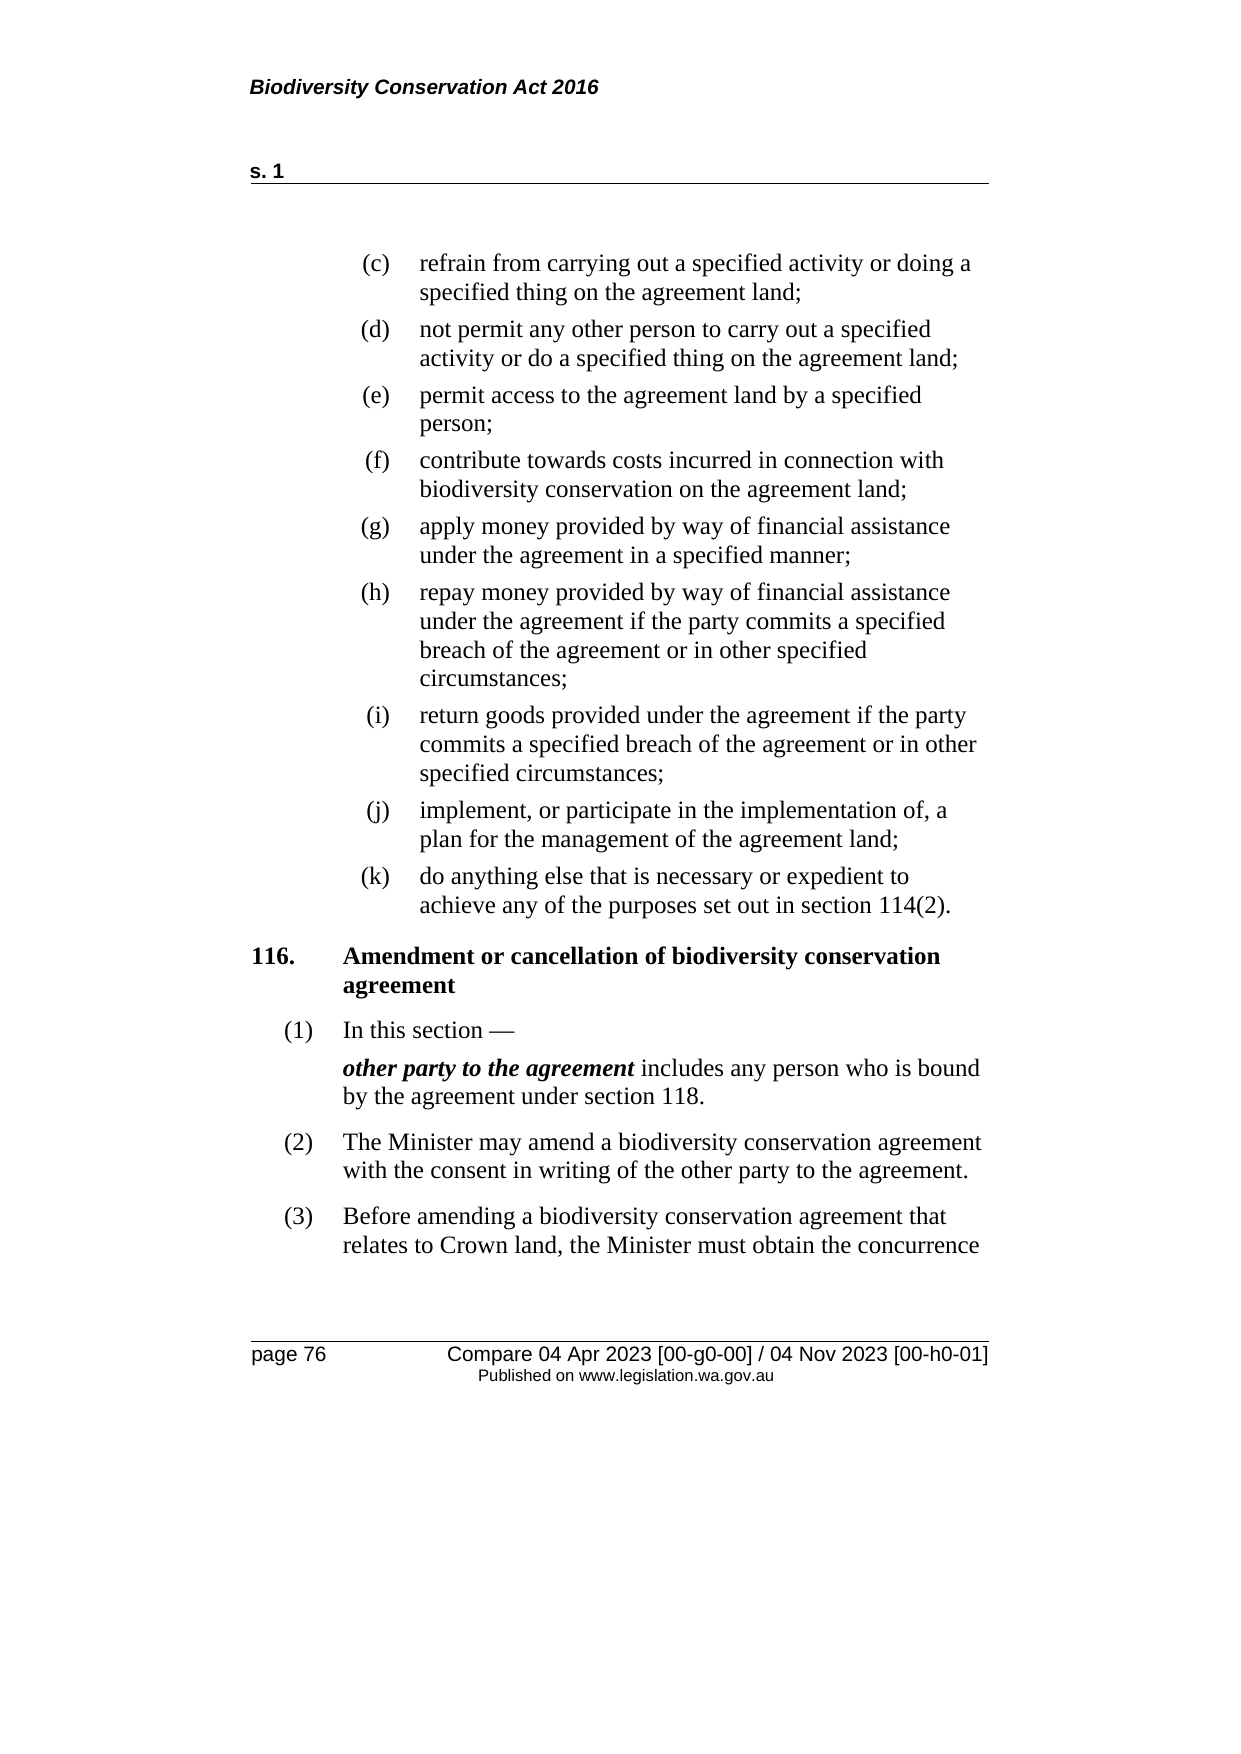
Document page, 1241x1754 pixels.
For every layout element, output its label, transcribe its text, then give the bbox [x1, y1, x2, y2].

text (c) refrain from carrying out a specified activity or doing a specified thing on the agreement land; [251, 248, 989, 306]
subtitle 116. Amendment or cancellation of biodiversity conservation agreement [251, 941, 989, 999]
text (2) The Minister may amend a biodiversity conservation agreement with the consent in writing of the other party to the agreement. [251, 1127, 989, 1184]
text (k) do anything else that is necessary or expedient to achieve any of the purposes set out in section 114(2). [251, 861, 989, 918]
text (f) contribute towards costs incurred in connection with biodiversity conservation on the agreement land; [251, 446, 989, 503]
text other party to the agreement includes any person who is bound by the agreement under section 118. [251, 1053, 989, 1110]
text (e) permit access to the agreement land by a specified person; [251, 380, 989, 437]
text (i) return goods provided under the agreement if the party commits a specified breach of the agreement or in other specified circumstances; [251, 701, 989, 787]
text (d) not permit any other person to carry out a specified activity or do a specified thing on the agreement land; [251, 314, 989, 371]
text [251, 1201, 989, 1258]
text (h) repay money provided by way of financial assistance under the agreement if the party commits a specified breach of the agreement or in other specified circumstances; [251, 577, 989, 692]
text (g) apply money provided by way of financial assistance under the agreement in a specified manner; [251, 511, 989, 569]
text (j) implement, or participate in the implementation of, a plan for the management of the agreement land; [251, 795, 989, 853]
text (1) In this section — [251, 1016, 989, 1044]
